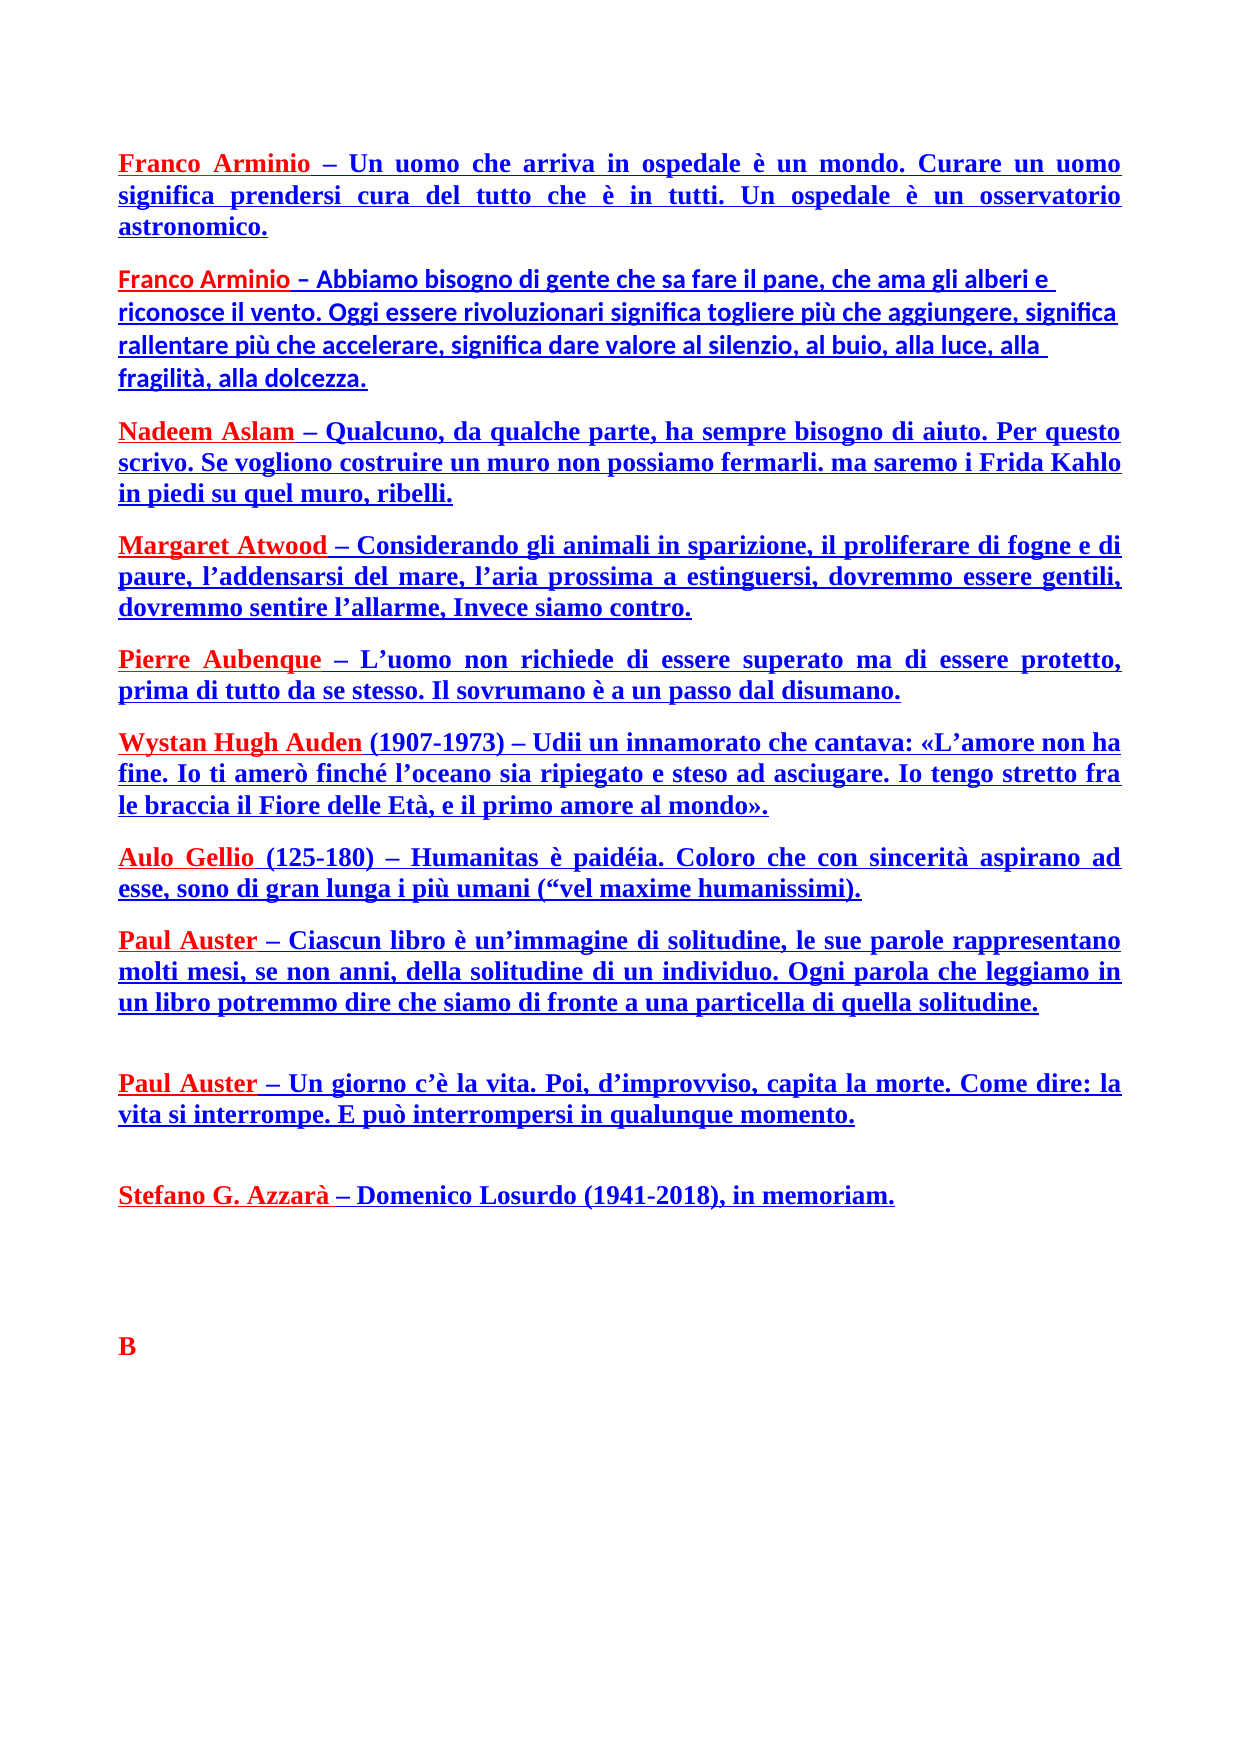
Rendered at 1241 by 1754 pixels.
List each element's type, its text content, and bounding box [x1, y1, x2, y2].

subtitle Margaret Atwood – Considerando gli animali in sparizione, il proliferare di fogne e di paure, l’addensarsi del mare, l’aria prossima a estinguersi, dovremmo essere gentili, dovremmo sentire l’allarme, Invece siamo contro. [118, 589, 1122, 622]
subtitle Paul Auster – Un giorno c’è la vita. Poi, d’improvviso, capita la morte. Come dire: la vita si interrompe. E può interrompersi in qualunque momento. [118, 1096, 1122, 1129]
subtitle Nadeem Aslam – Qualcuno, da qualche parte, ha sempre bisogno di aiuto. Per questo scrivo. Se vogliono costruire un muro non possiamo fermarli. ma saremo i Frida Kahlo in piedi su quel muro, ribelli. [118, 474, 1122, 508]
subtitle B [118, 1331, 1122, 1362]
subtitle Aulo Gellio (125-180) – Humanitas è paidéia. Coloro che con sincerità aspirano ad esse, sono di gran lunga i più umani (“vel maxime humanissimi). [118, 869, 1122, 903]
subtitle Paul Auster – Ciascun libro è un’immagine di solitudine, le sue parole rappresentano molti mesi, se non anni, della solitudine di un individuo. Ogni parola che leggiamo in un libro potremmo dire che siamo di fronte a una particella di quella solitudine. [118, 984, 1122, 1017]
subtitle Wystan Hugh Auden (1907-1973) – Udii un innamorato che cantava: «L’amore non ha fine. Io ti amerò finché l’oceano sia ripiegato e steso ad asciugare. Io tengo stretto fra le braccia il Fiore delle Età, e il primo amore al mondo». [118, 786, 1122, 820]
subtitle Franco Arminio – Un uomo che arriva in ospedale è un mondo. Curare un uomo significa prendersi cura del tutto che è in tutti. Un ospedale è un osservatorio astronomico. [118, 148, 1122, 175]
subtitle Margaret Atwood – Considerando gli animali in sparizione, il proliferare di fogne e di paure, l’addensarsi del mare, l’aria prossima a estinguersi, dovremmo essere gentili, dovremmo sentire l’allarme, Invece siamo contro. [118, 558, 1122, 587]
subtitle Wystan Hugh Auden (1907-1973) – Udii un innamorato che cantava: «L’amore non ha fine. Io ti amerò finché l’oceano sia ripiegato e steso ad asciugare. Io tengo stretto fra le braccia il Fiore delle Età, e il primo amore al mondo». [118, 726, 1122, 785]
subtitle Pierre Aubenque – L’uomo non richiede di essere superato ma di essere protetto, prima di tutto da se stesso. Il sovrumano è a un passo dal disumano. [118, 672, 1122, 706]
subtitle Margaret Atwood – Considerando gli animali in sparizione, il proliferare di fogne e di paure, l’addensarsi del mare, l’aria prossima a estinguersi, dovremmo essere gentili, dovremmo sentire l’allarme, Invece siamo contro. [118, 529, 1122, 556]
subtitle Pierre Aubenque – L’uomo non richiede di essere superato ma di essere protetto, prima di tutto da se stesso. Il sovrumano è a un passo dal disumano. [118, 643, 1122, 671]
subtitle Nadeem Aslam – Qualcuno, da qualche parte, ha sempre bisogno di aiuto. Per questo scrivo. Se vogliono costruire un muro non possiamo fermarli. ma saremo i Frida Kahlo in piedi su quel muro, ribelli. [118, 415, 1122, 473]
subtitle Franco Arminio – Un uomo che arriva in ospedale è un mondo. Curare un uomo significa prendersi cura del tutto che è in tutti. Un ospedale è un osservatorio astronomico. [118, 207, 1122, 241]
subtitle Aulo Gellio (125-180) – Humanitas è paidéia. Coloro che con sincerità aspirano ad esse, sono di gran lunga i più umani (“vel maxime humanissimi). [118, 841, 1122, 868]
subtitle Franco Arminio – Un uomo che arriva in ospedale è un mondo. Curare un uomo significa prendersi cura del tutto che è in tutti. Un ospedale è un osservatorio astronomico. [118, 176, 1122, 206]
subtitle Paul Auster – Un giorno c’è la vita. Poi, d’improvviso, capita la morte. Come dire: la vita si interrompe. E può interrompersi in qualunque momento. [118, 1067, 1122, 1094]
subtitle Paul Auster – Ciascun libro è un’immagine di solitudine, le sue parole rappresentano molti mesi, se non anni, della solitudine di un individuo. Ogni parola che leggiamo in un libro potremmo dire che siamo di fronte a una particella di quella solitudine. [118, 924, 1122, 982]
text Franco Arminio – Abbiamo bisogno di gente che sa fare il pane, che ama gli alberi e riconosce il vento. Oggi essere rivoluzionari significa togliere più che aggiungere, significa rallentare più che accelerare, significa dare valore al silenzio, al buio, alla luce, alla fragilità, alla dolcezza. [118, 262, 1122, 394]
subtitle Stefano G. Azzarà – Domenico Losurdo (1941-2018), in memoriam. [118, 1179, 1122, 1210]
